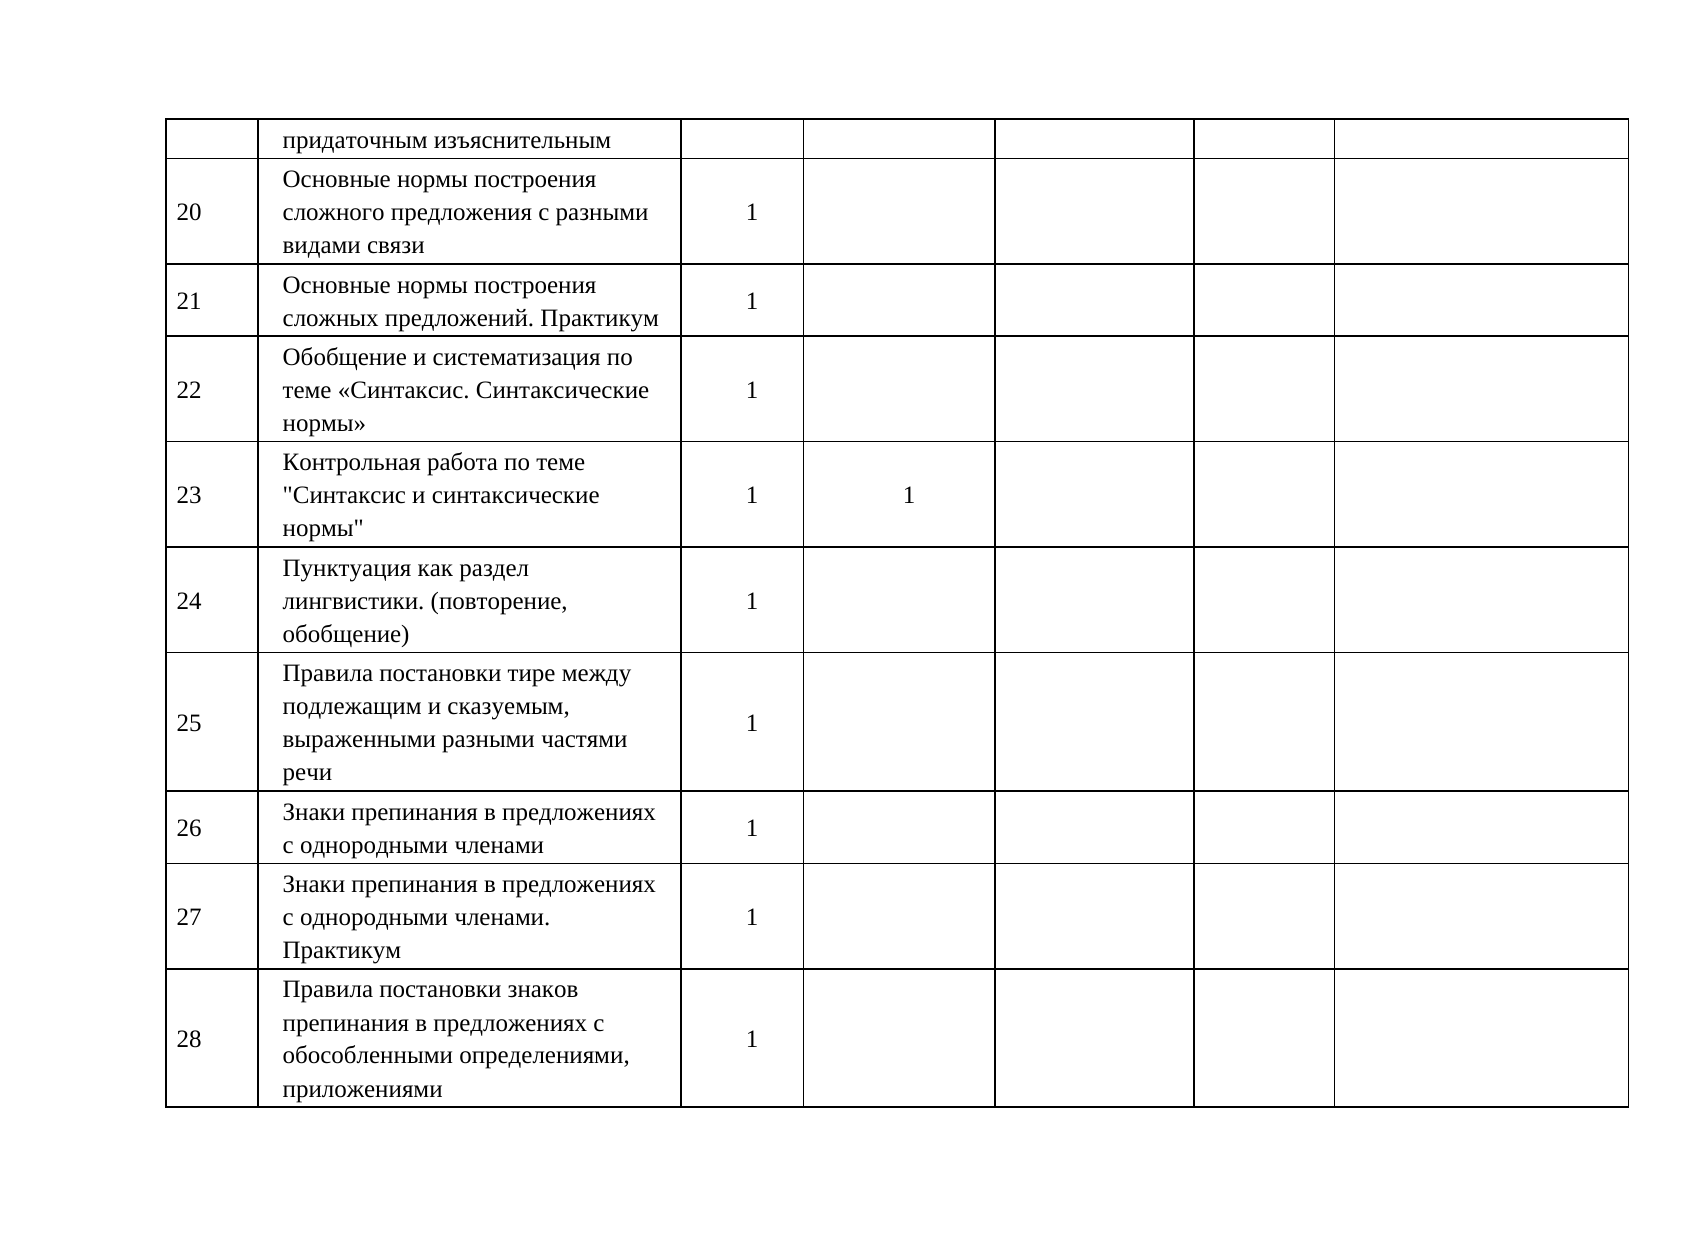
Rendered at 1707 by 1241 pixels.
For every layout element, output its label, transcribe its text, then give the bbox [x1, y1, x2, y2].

table_cell 27 [167, 864, 257, 968]
table_cell [804, 120, 994, 157]
table_cell [1335, 265, 1628, 335]
table_cell [1195, 265, 1334, 335]
table_cell [804, 548, 994, 652]
table_cell 1 [682, 653, 803, 790]
table_cell [1195, 159, 1334, 263]
table_cell [1195, 442, 1334, 546]
table_cell 19 [167, 120, 257, 157]
table_cell 1 [682, 864, 803, 968]
table_cell 1 [682, 548, 803, 652]
table_cell 1 [682, 337, 803, 441]
table_cell [996, 864, 1193, 968]
table_cell [1195, 864, 1334, 968]
table_cell [1195, 653, 1334, 790]
table_cell [804, 337, 994, 441]
table_cell Правила постановки знаков препинания в предложениях с обособленными определениями, приложениями [259, 970, 680, 1106]
table_cell [996, 792, 1193, 862]
table_cell [804, 970, 994, 1106]
table_cell [1335, 653, 1628, 790]
table_cell Правила постановки тире между подлежащим и сказуемым, выраженными разными частями речи [259, 653, 680, 790]
table_cell [1335, 548, 1628, 652]
table_cell [996, 653, 1193, 790]
table_cell Контрольная работа по теме "Синтаксис и синтаксические нормы" [259, 442, 680, 546]
table_cell 1 [682, 265, 803, 335]
table_cell [996, 265, 1193, 335]
table_cell [804, 159, 994, 263]
table_cell 21 [167, 265, 257, 335]
table_cell [1335, 442, 1628, 546]
table_cell 24 [167, 548, 257, 652]
table_cell Основные нормы построения сложных предложений. Практикум [259, 265, 680, 335]
table_cell [804, 265, 994, 335]
table_cell [1335, 792, 1628, 862]
table_cell [804, 653, 994, 790]
table_cell [1335, 159, 1628, 263]
table_cell Обобщение и систематизация по теме «Синтаксис. Синтаксические нормы» [259, 337, 680, 441]
table_cell Знаки препинания в предложениях с однородными членами [259, 792, 680, 862]
table_cell 28 [167, 970, 257, 1106]
table_cell 1 [682, 442, 803, 546]
table_cell [1335, 864, 1628, 968]
table_cell 26 [167, 792, 257, 862]
table_cell 1 [682, 970, 803, 1106]
table_cell Знаки препинания в предложениях с однородными членами. Практикум [259, 864, 680, 968]
table_cell 1 [682, 120, 803, 157]
table_cell [1195, 548, 1334, 652]
table_cell [1195, 970, 1334, 1106]
table_cell [996, 120, 1193, 157]
table_cell [804, 864, 994, 968]
table_cell 25 [167, 653, 257, 790]
table_cell [996, 337, 1193, 441]
table_cell [1335, 970, 1628, 1106]
table_cell [1335, 337, 1628, 441]
table_cell [1195, 120, 1334, 157]
table_cell 1 [804, 442, 994, 546]
table_cell [1335, 120, 1628, 157]
table_cell [1195, 337, 1334, 441]
table_cell Пунктуация как раздел лингвистики. (повторение, обобщение) [259, 548, 680, 652]
table_cell Основные нормы построения сложного предложения с разными видами связи [259, 159, 680, 263]
table_cell 1 [682, 159, 803, 263]
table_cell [259, 120, 680, 157]
table_cell 22 [167, 337, 257, 441]
table_cell [996, 442, 1193, 546]
table_cell 23 [167, 442, 257, 546]
table_cell [804, 792, 994, 862]
table_cell [996, 548, 1193, 652]
table_cell [996, 159, 1193, 263]
table_cell 20 [167, 159, 257, 263]
table_cell 1 [682, 792, 803, 862]
table_cell [1195, 792, 1334, 862]
table_cell [996, 970, 1193, 1106]
